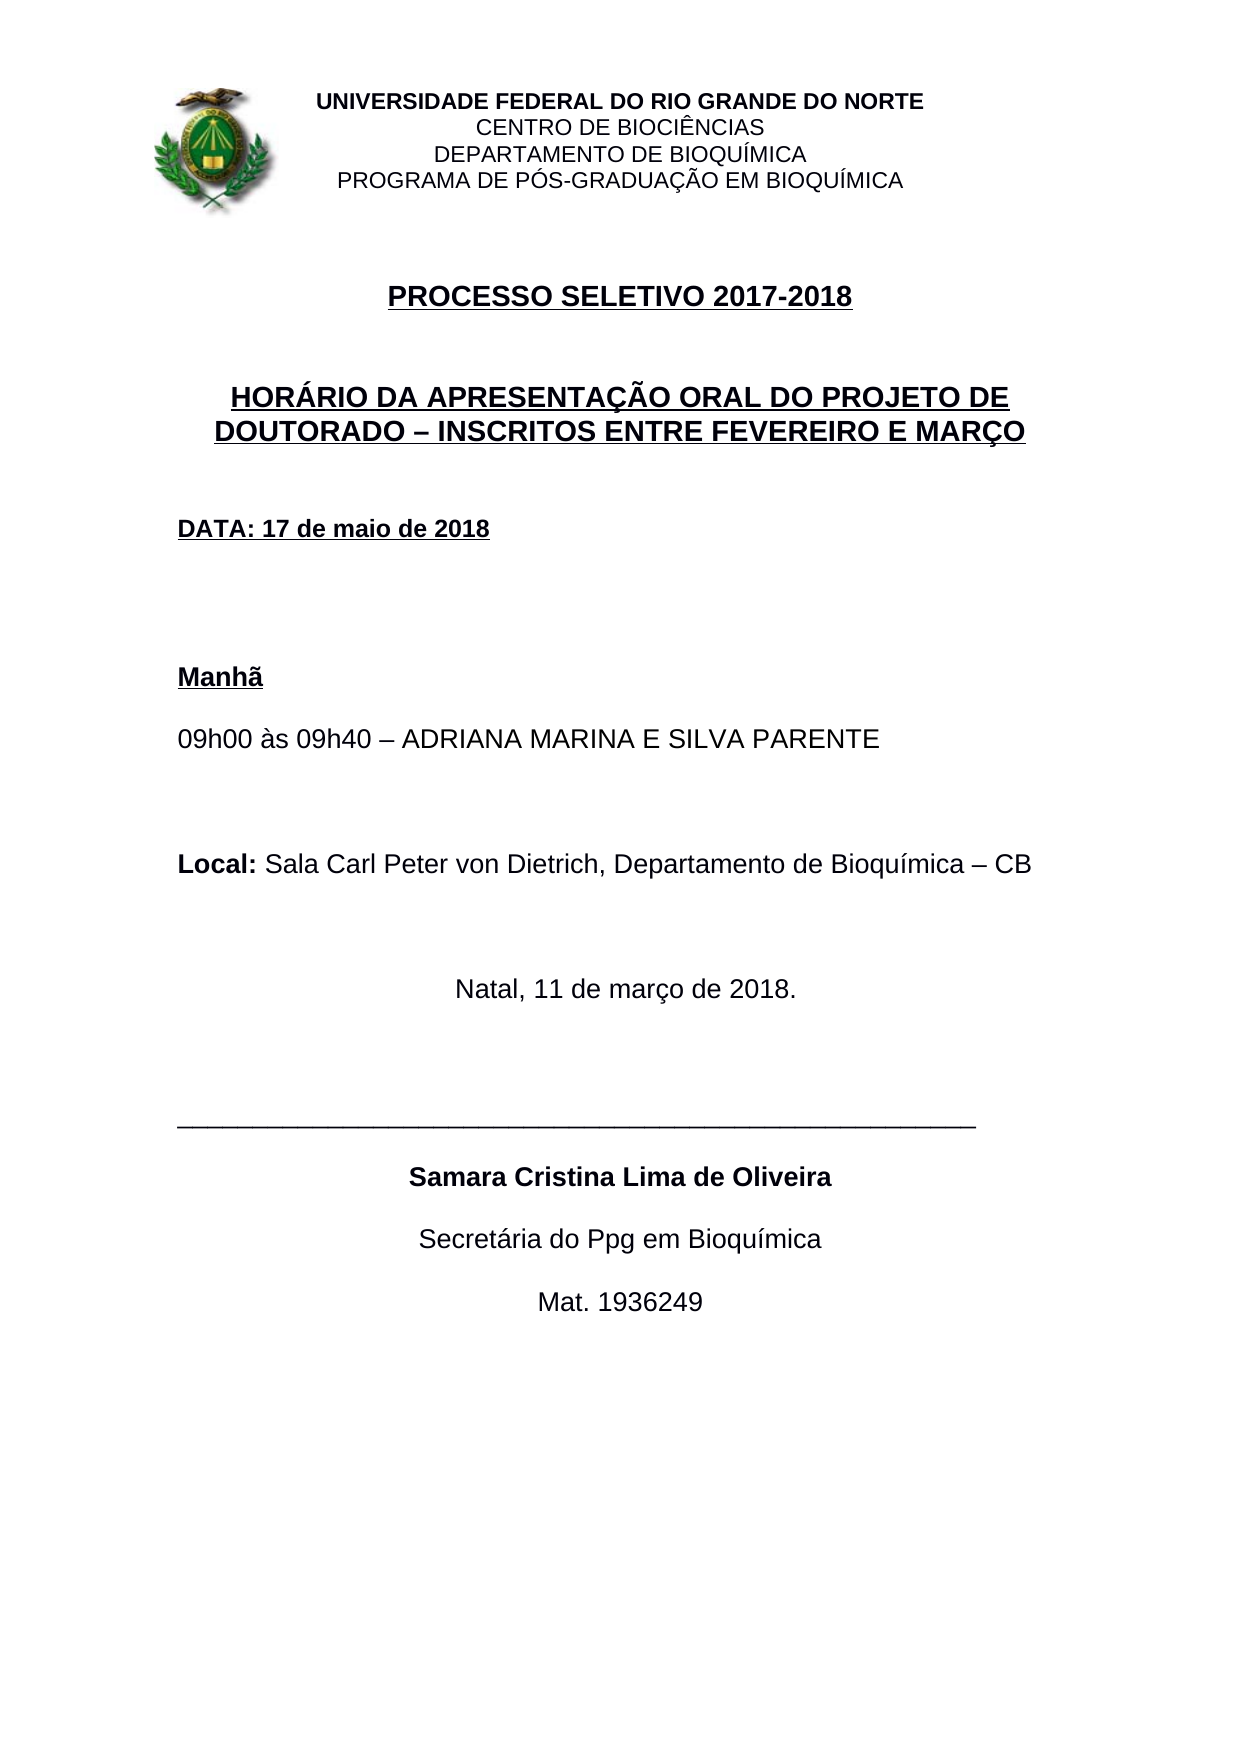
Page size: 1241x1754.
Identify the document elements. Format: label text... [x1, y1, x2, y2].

title DATA: 17 de maio de 2018 [177, 514, 1063, 543]
text Local: Sala Carl Peter von Dietrich, Departamento de Bioquímica – CB [177, 848, 1063, 879]
title PROCESSO SELETIVO 2017-2018 [177, 279, 1063, 313]
text Natal, 11 de março de 2018. [177, 973, 1063, 1004]
text CENTRO DE BIOCIÊNCIAS [299, 114, 1063, 141]
text Manhã [177, 661, 1063, 692]
title HORÁRIO DA APRESENTAÇÃO ORAL DO PROJETO DE DOUTORADO – INSCRITOS ENTRE FEVEREIRO E MARÇO [177, 380, 1063, 447]
picture [154, 88, 280, 218]
text 09h00 às 09h40 – ADRIANA MARINA E SILVA PARENTE [177, 723, 1063, 754]
text DEPARTAMENTO DE BIOQUÍMICA [299, 141, 1063, 167]
text UNIVERSIDADE FEDERAL DO RIO GRANDE DO NORTE [299, 88, 1063, 114]
text _____________________________________________________ [177, 1098, 1063, 1129]
text Samara Cristina Lima de Oliveira [177, 1161, 1063, 1192]
text Secretária do Ppg em Bioquímica [177, 1223, 1063, 1254]
text Mat. 1936249 [177, 1286, 1063, 1317]
text PROGRAMA DE PÓS-GRADUAÇÃO EM BIOQUÍMICA [299, 167, 1063, 193]
